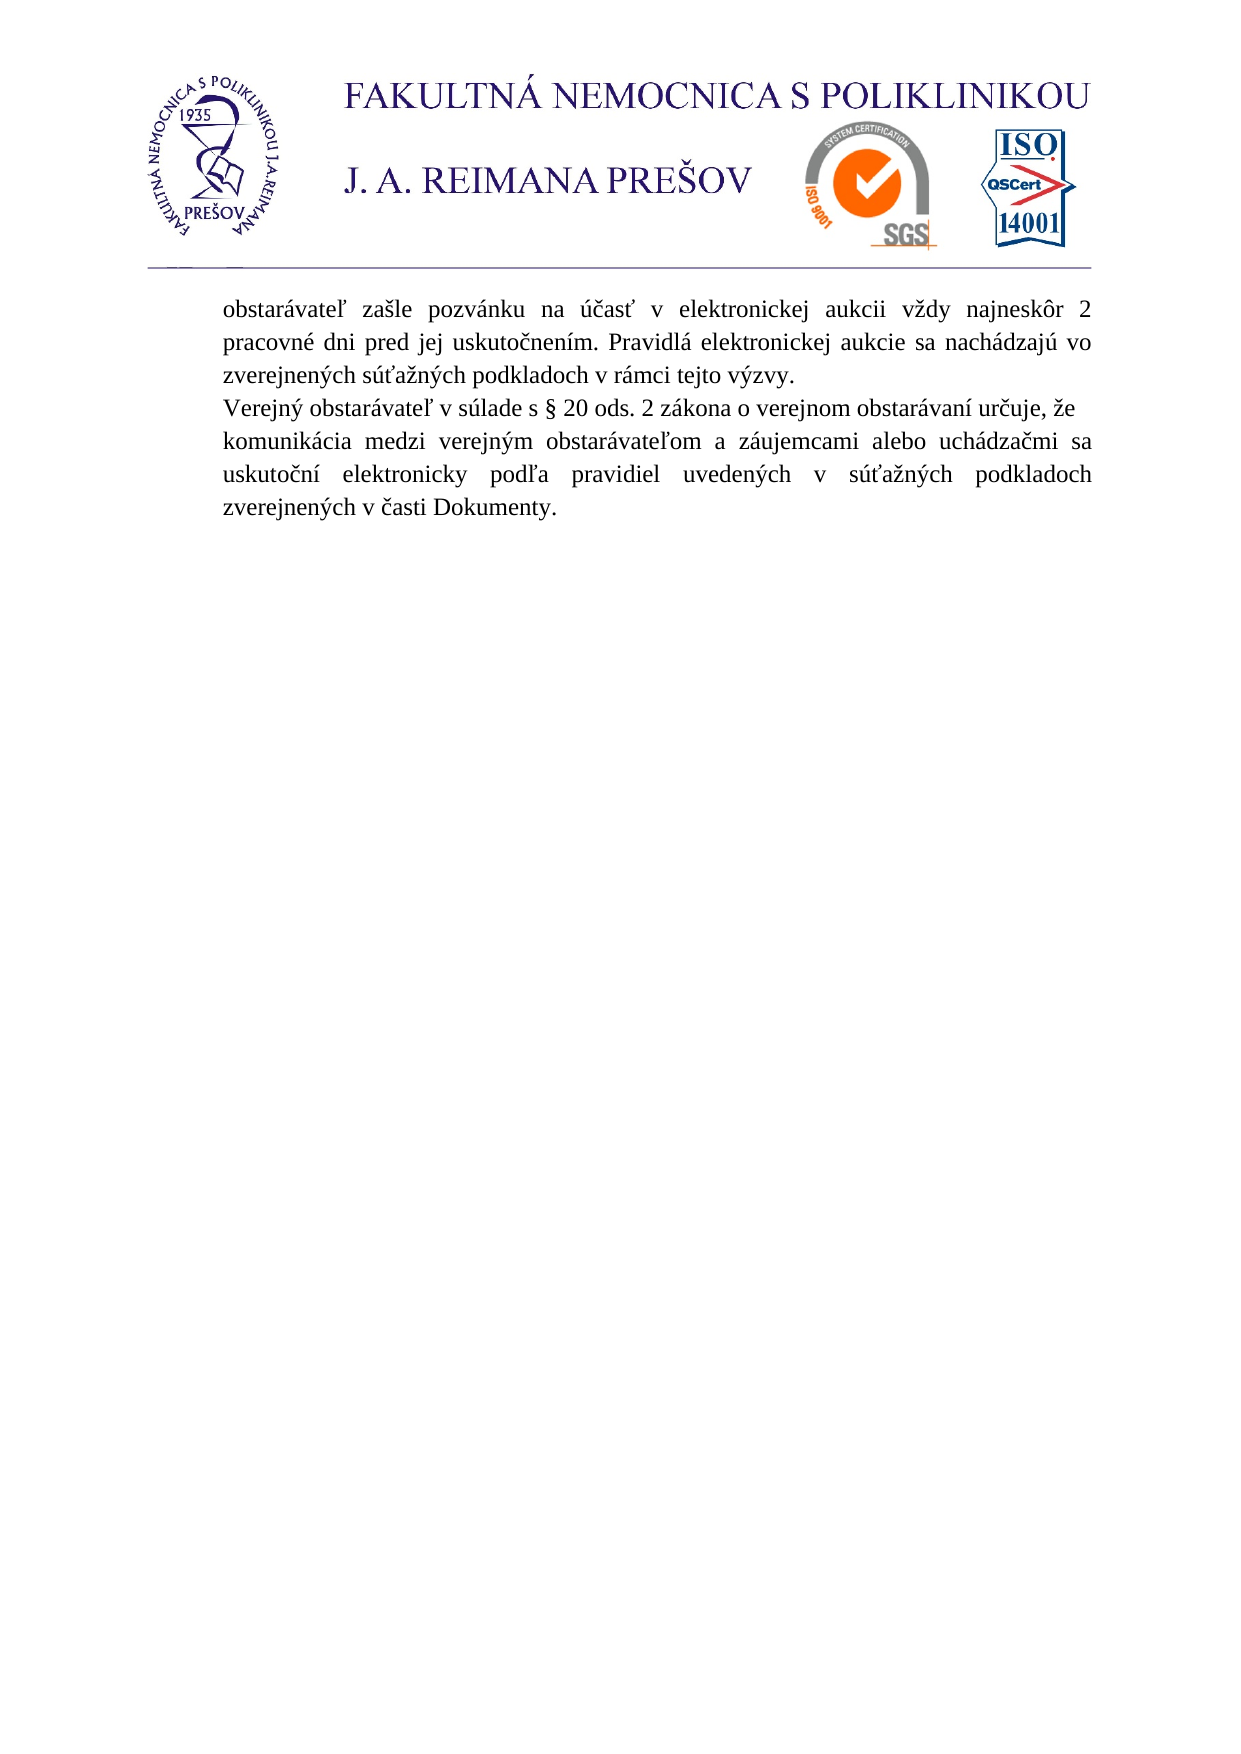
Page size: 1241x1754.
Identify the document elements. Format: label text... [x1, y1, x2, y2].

picture [147, 73, 1092, 294]
list Verejný obstarávateľ v súlade s § 20 ods. 2 zákona o verejnom obstarávaní určuje, že [223, 393, 1093, 422]
list obstarávateľ zašle pozvánku na účasť v elektronickej aukcii vždy najneskôr 2 pracovné dni pred jej uskutočnením. Pravidlá elektronickej aukcie sa nachádzajú vo zverejnených súťažných podkladoch v rámci tejto výzvy. [223, 294, 1093, 388]
list komunikácia medzi verejným obstarávateľom a záujemcami alebo uchádzačmi sa uskutoční elektronicky podľa pravidiel uvedených v súťažných podkladoch zverejnených v časti Dokumenty. [223, 426, 1093, 521]
